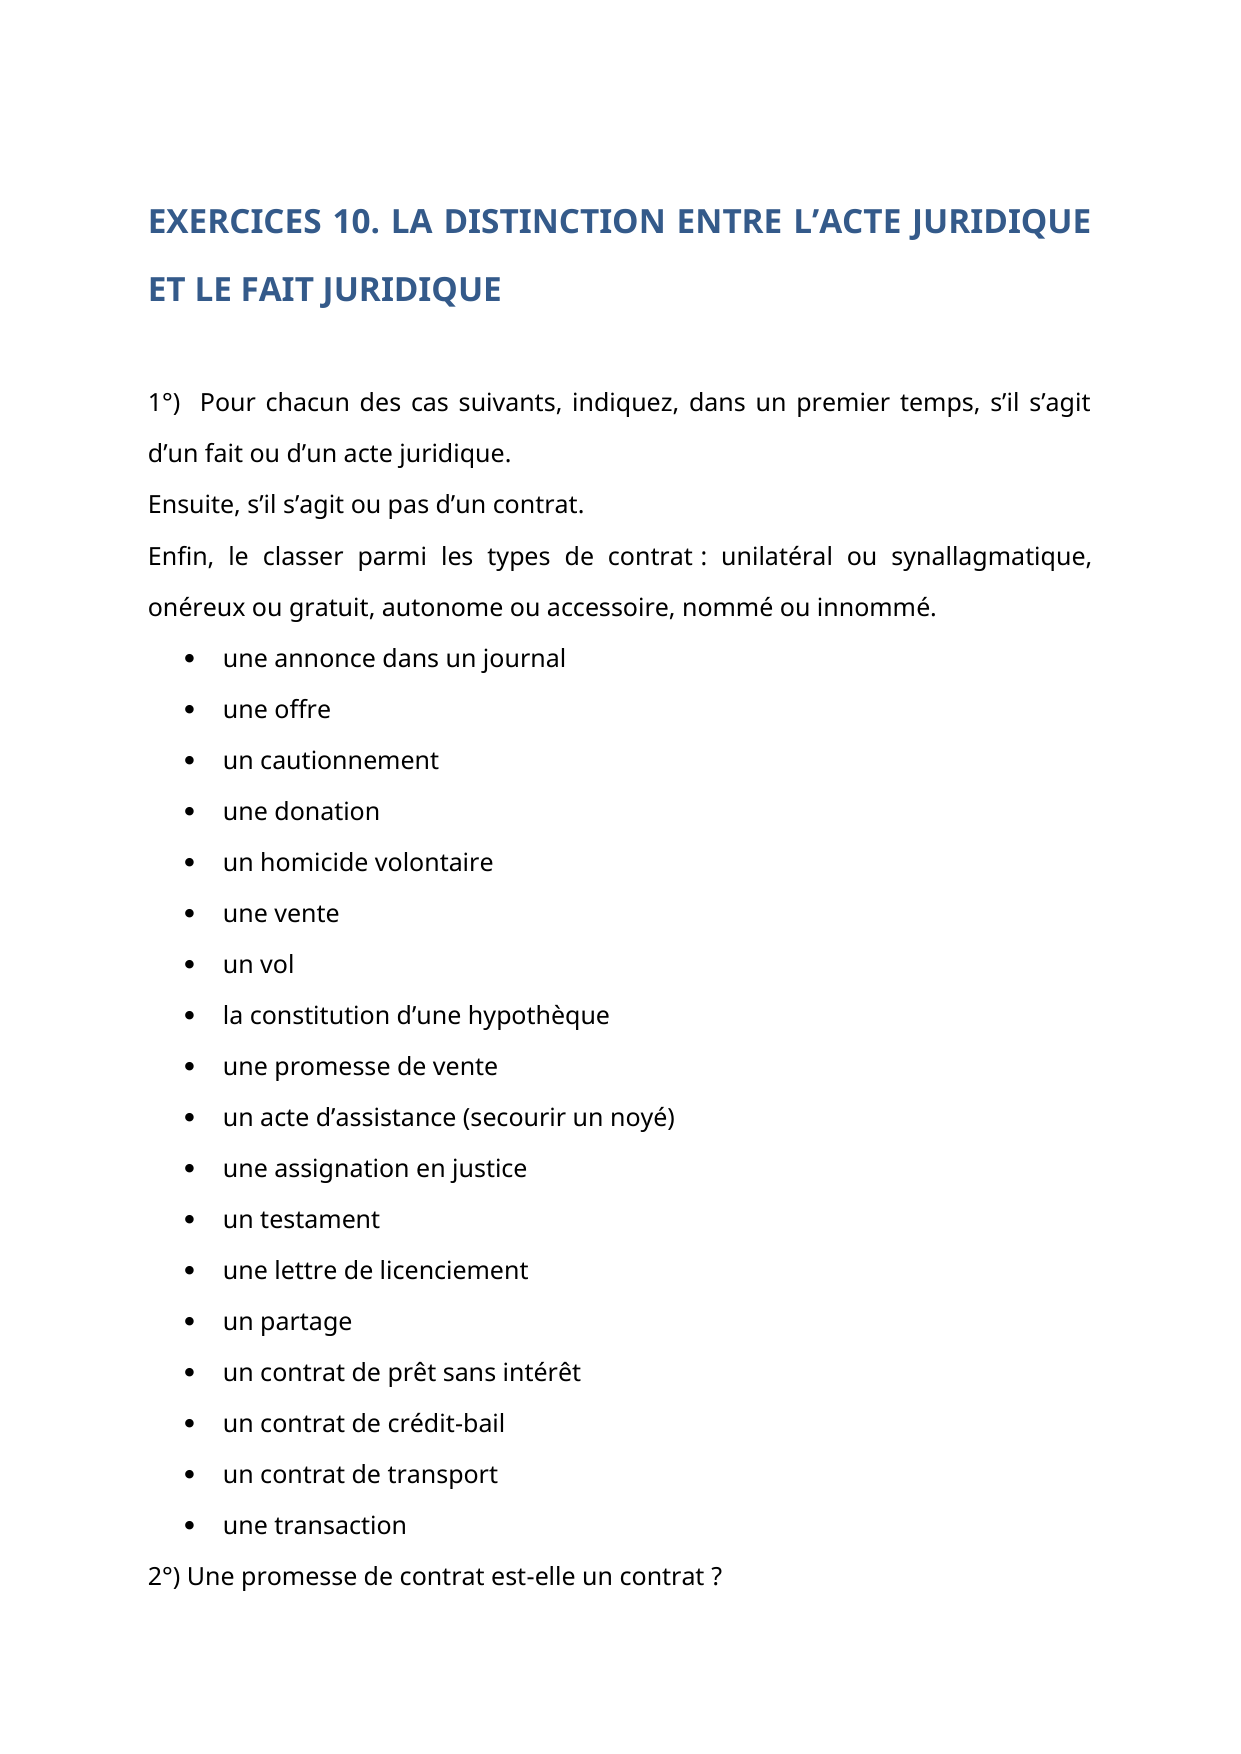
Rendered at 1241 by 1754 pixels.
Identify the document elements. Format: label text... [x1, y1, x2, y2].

list un vol [185, 946, 1092, 981]
list un contrat de crédit-bail [185, 1406, 1092, 1440]
list un partage [185, 1304, 1092, 1338]
list une offre [185, 691, 1092, 725]
list une donation [185, 793, 1092, 827]
list un homicide volontaire [185, 844, 1092, 878]
list une transaction [185, 1508, 1092, 1542]
text 2°) Une promesse de contrat est-elle un contrat ? [148, 1559, 1092, 1593]
list un testament [185, 1202, 1092, 1236]
list la constitution d’une hypothèque [185, 997, 1092, 1032]
list un cautionnement [185, 742, 1092, 776]
text Enfin, le classer parmi les types de contrat : unilatéral ou synallagmatique, onéreux ou gratuit, autonome ou accessoire, nommé ou innommé. [148, 538, 1092, 623]
list une lettre de licenciement [185, 1253, 1092, 1287]
list une promesse de vente [185, 1048, 1092, 1083]
text 1°) Pour chacun des cas suivants, indiquez, dans un premier temps, s’il s’agit d’un fait ou d’un acte juridique. [148, 385, 1092, 470]
list une annonce dans un journal [185, 640, 1092, 674]
list un contrat de transport [185, 1457, 1092, 1491]
text Ensuite, s’il s’agit ou pas d’un contrat. [148, 487, 1092, 521]
subtitle EXERCICES 10. LA DISTINCTION ENTRE L’ACTE JURIDIQUE ET LE FAIT JURIDIQUE [148, 198, 1092, 311]
list une vente [185, 895, 1092, 929]
list une assignation en justice [185, 1151, 1092, 1185]
list un contrat de prêt sans intérêt [185, 1355, 1092, 1389]
list un acte d’assistance (secourir un noyé) [185, 1099, 1092, 1134]
